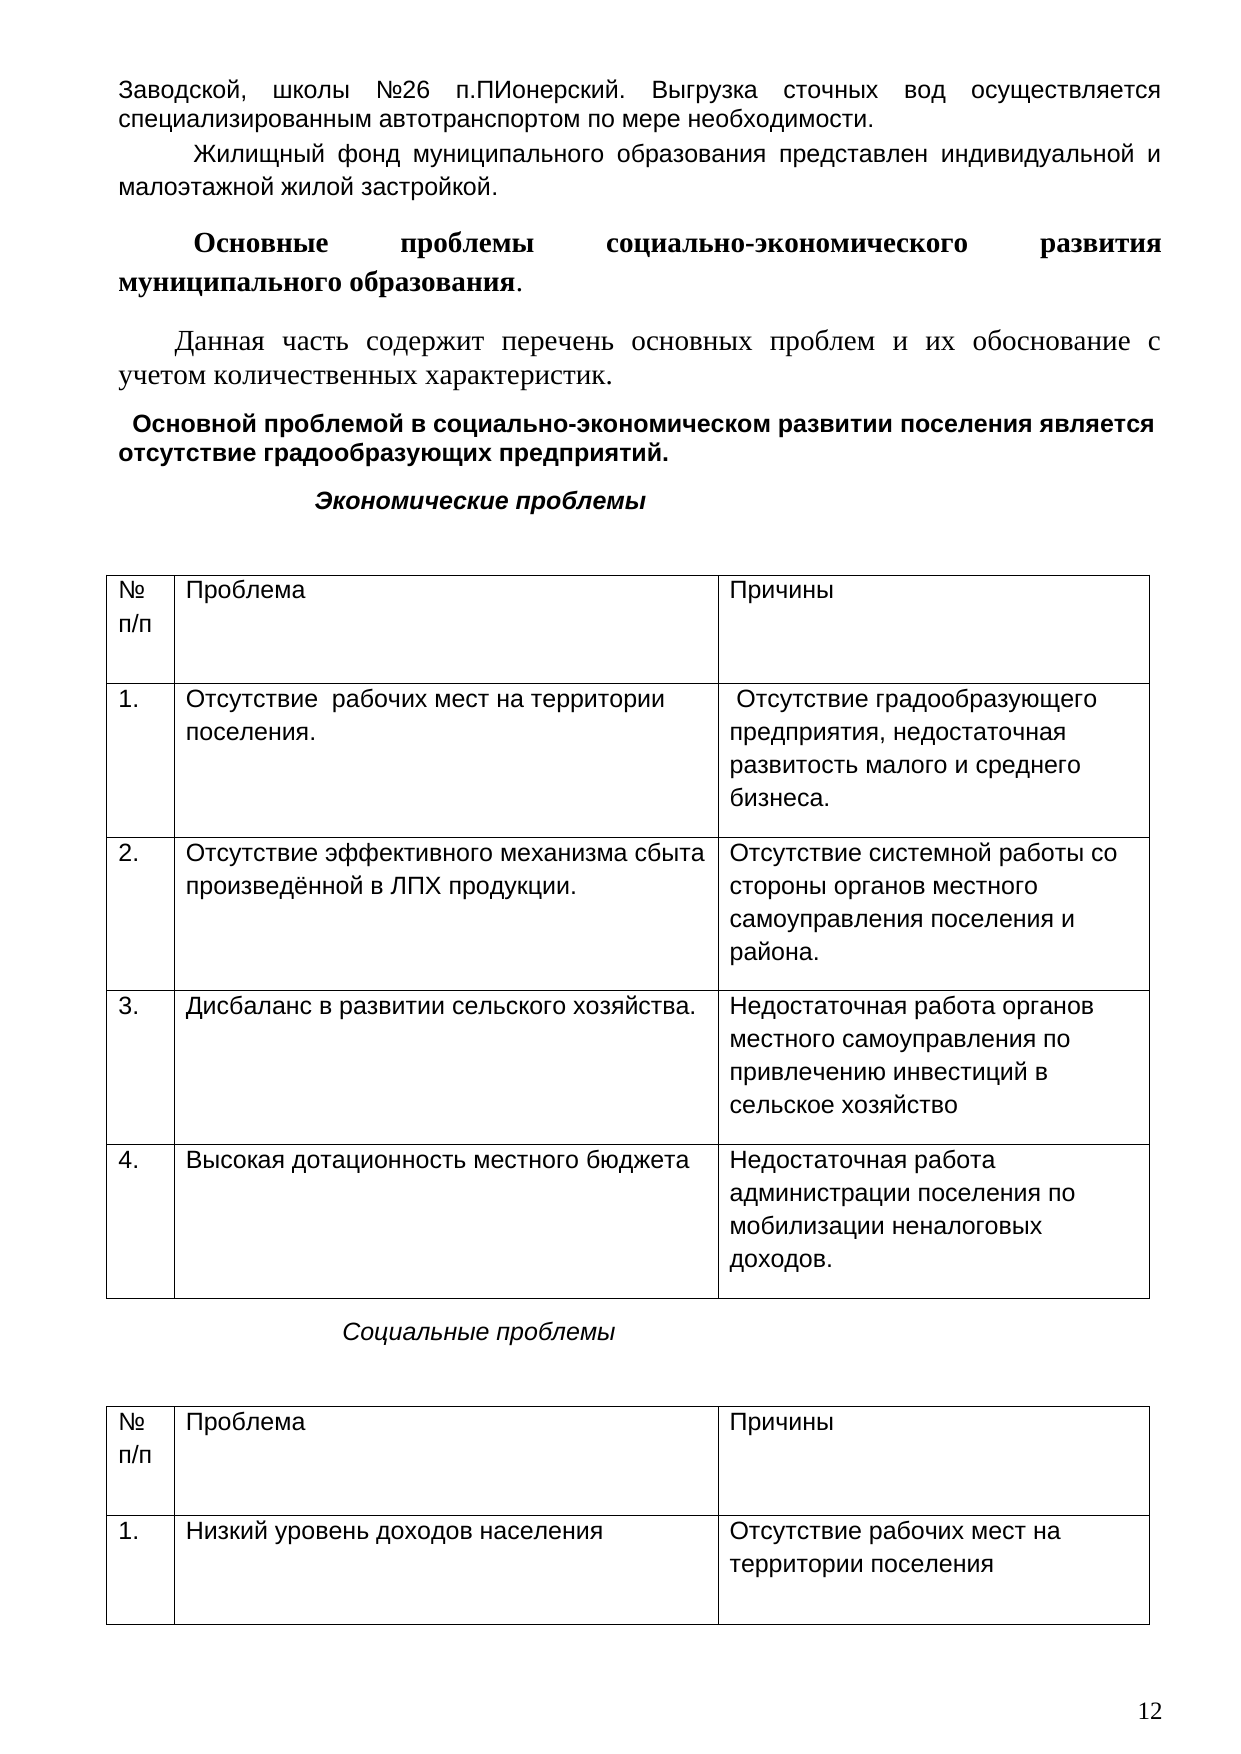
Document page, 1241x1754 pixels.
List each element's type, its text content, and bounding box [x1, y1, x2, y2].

table_cell 4. [107, 1145, 174, 1297]
subtitle Экономические проблемы [134, 486, 1162, 514]
table_header Причины [719, 1407, 1149, 1515]
table_cell Отсутствие рабочих мест на территории поселения [719, 1516, 1149, 1623]
table_header Причины [719, 576, 1149, 683]
table_header № п/п [107, 1407, 174, 1515]
table_cell Недостаточная работа администрации поселения по мобилизации неналоговых доходов. [719, 1145, 1149, 1297]
table_cell Отсутствие рабочих мест на территории поселения. [175, 684, 718, 837]
text Данная часть содержит перечень основных проблем и их обоснование с учетом количественных характеристик. [118, 323, 1162, 391]
table_header Проблема [175, 1407, 718, 1515]
table_cell 2. [107, 838, 174, 990]
text Основные проблемы социально-экономического развития муниципального образования. [118, 226, 1162, 298]
table_cell Отсутствие градообразующего предприятия, недостаточная развитость малого и среднего бизнеса. [719, 684, 1149, 837]
subtitle Основной проблемой в социально-экономическом развитии поселения является отсутствие градообразующих предприятий. [118, 409, 1162, 467]
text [118, 75, 1162, 132]
subtitle Социальные проблемы [134, 1317, 1162, 1346]
text Жилищный фонд муниципального образования представлен индивидуальной и малоэтажной жилой застройкой. [118, 139, 1162, 201]
table_header № п/п [107, 576, 174, 683]
table_cell 1. [107, 1516, 174, 1623]
table_cell Высокая дотационность местного бюджета [175, 1145, 718, 1297]
table_cell Дисбаланс в развитии сельского хозяйства. [175, 991, 718, 1144]
table_header Проблема [175, 576, 718, 683]
table_cell Недостаточная работа органов местного самоуправления по привлечению инвестиций в сельское хозяйство [719, 991, 1149, 1144]
table_cell 1. [107, 684, 174, 837]
table_cell Отсутствие системной работы со стороны органов местного самоуправления поселения и района. [719, 838, 1149, 990]
table_cell Отсутствие эффективного механизма сбыта произведённой в ЛПХ продукции. [175, 838, 718, 990]
table_cell 3. [107, 991, 174, 1144]
table_cell Низкий уровень доходов населения [175, 1516, 718, 1623]
